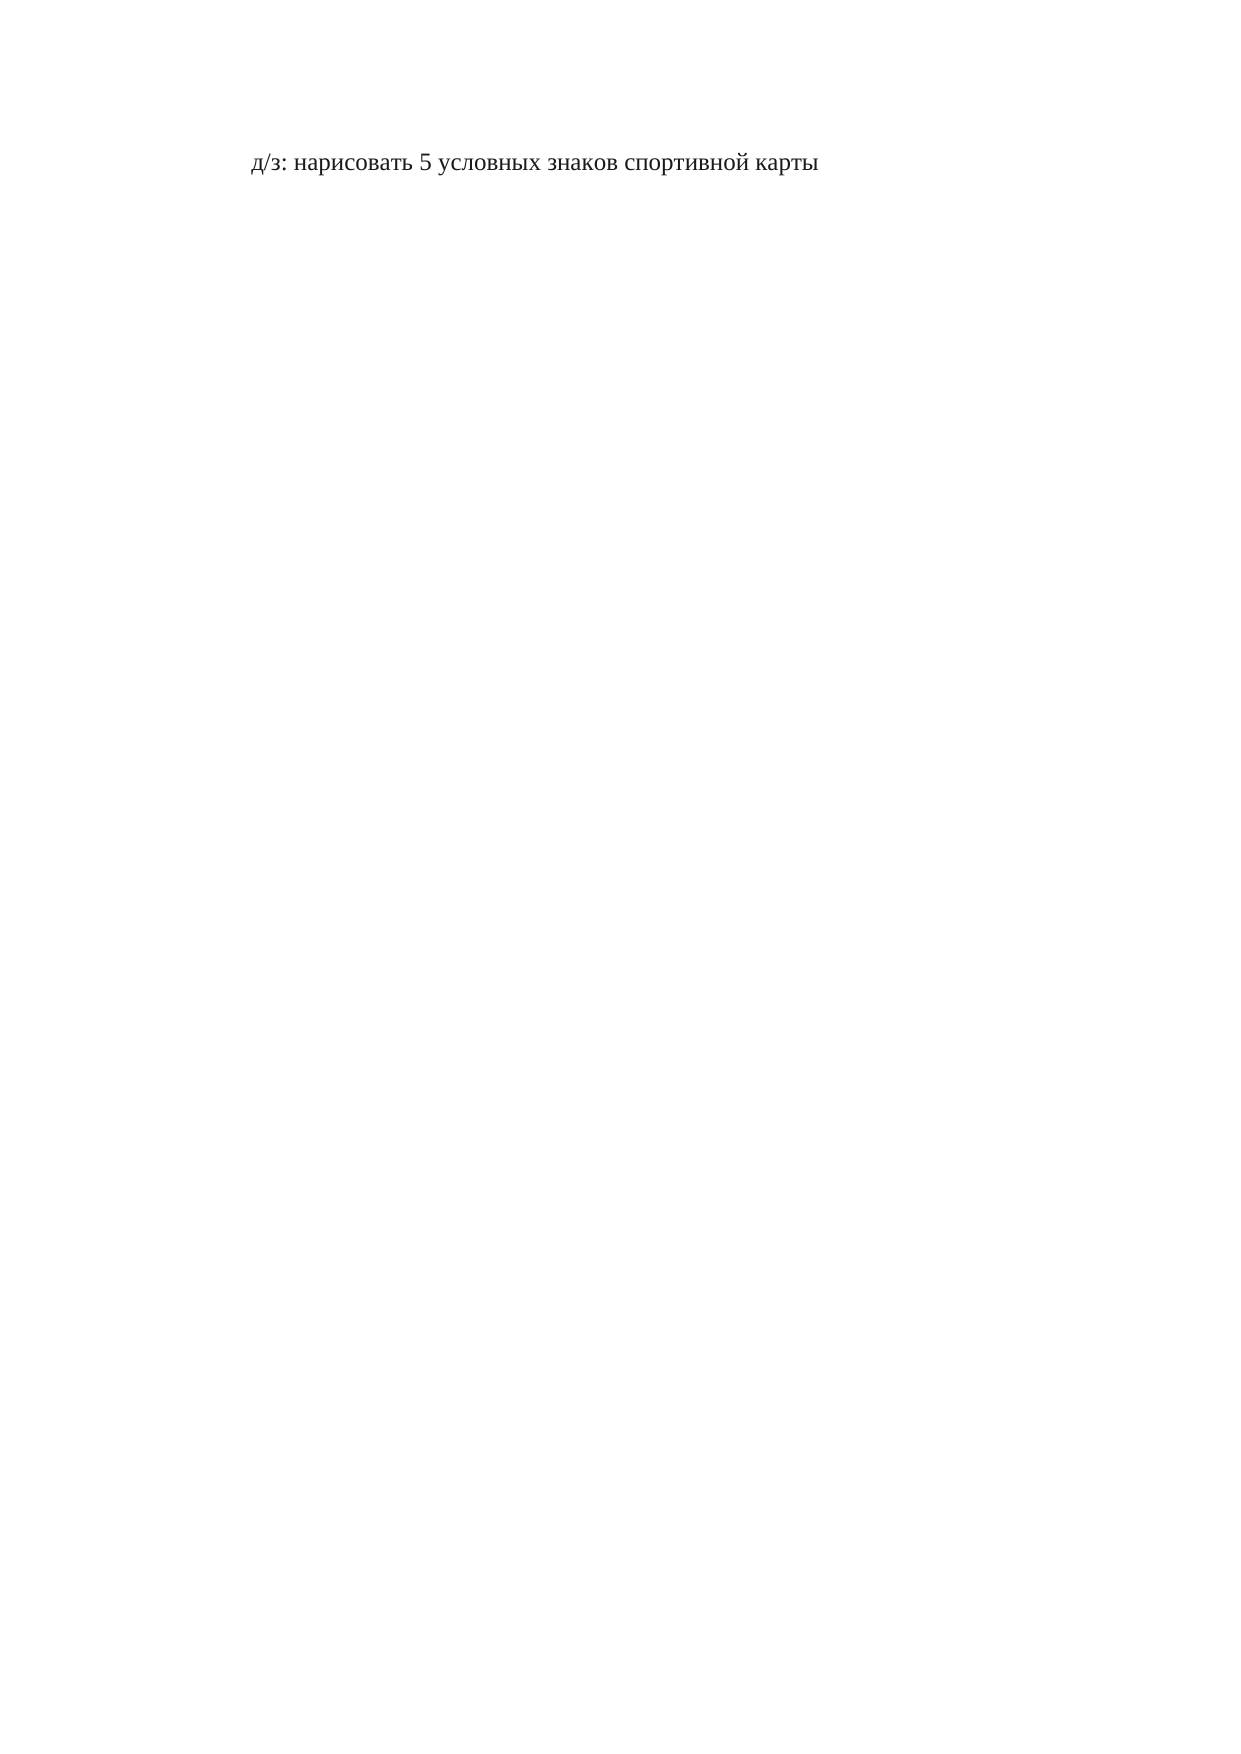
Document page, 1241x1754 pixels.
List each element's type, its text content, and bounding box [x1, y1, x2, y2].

text д/з: нарисовать 5 условных знаков спортивной карты [177, 147, 1152, 176]
